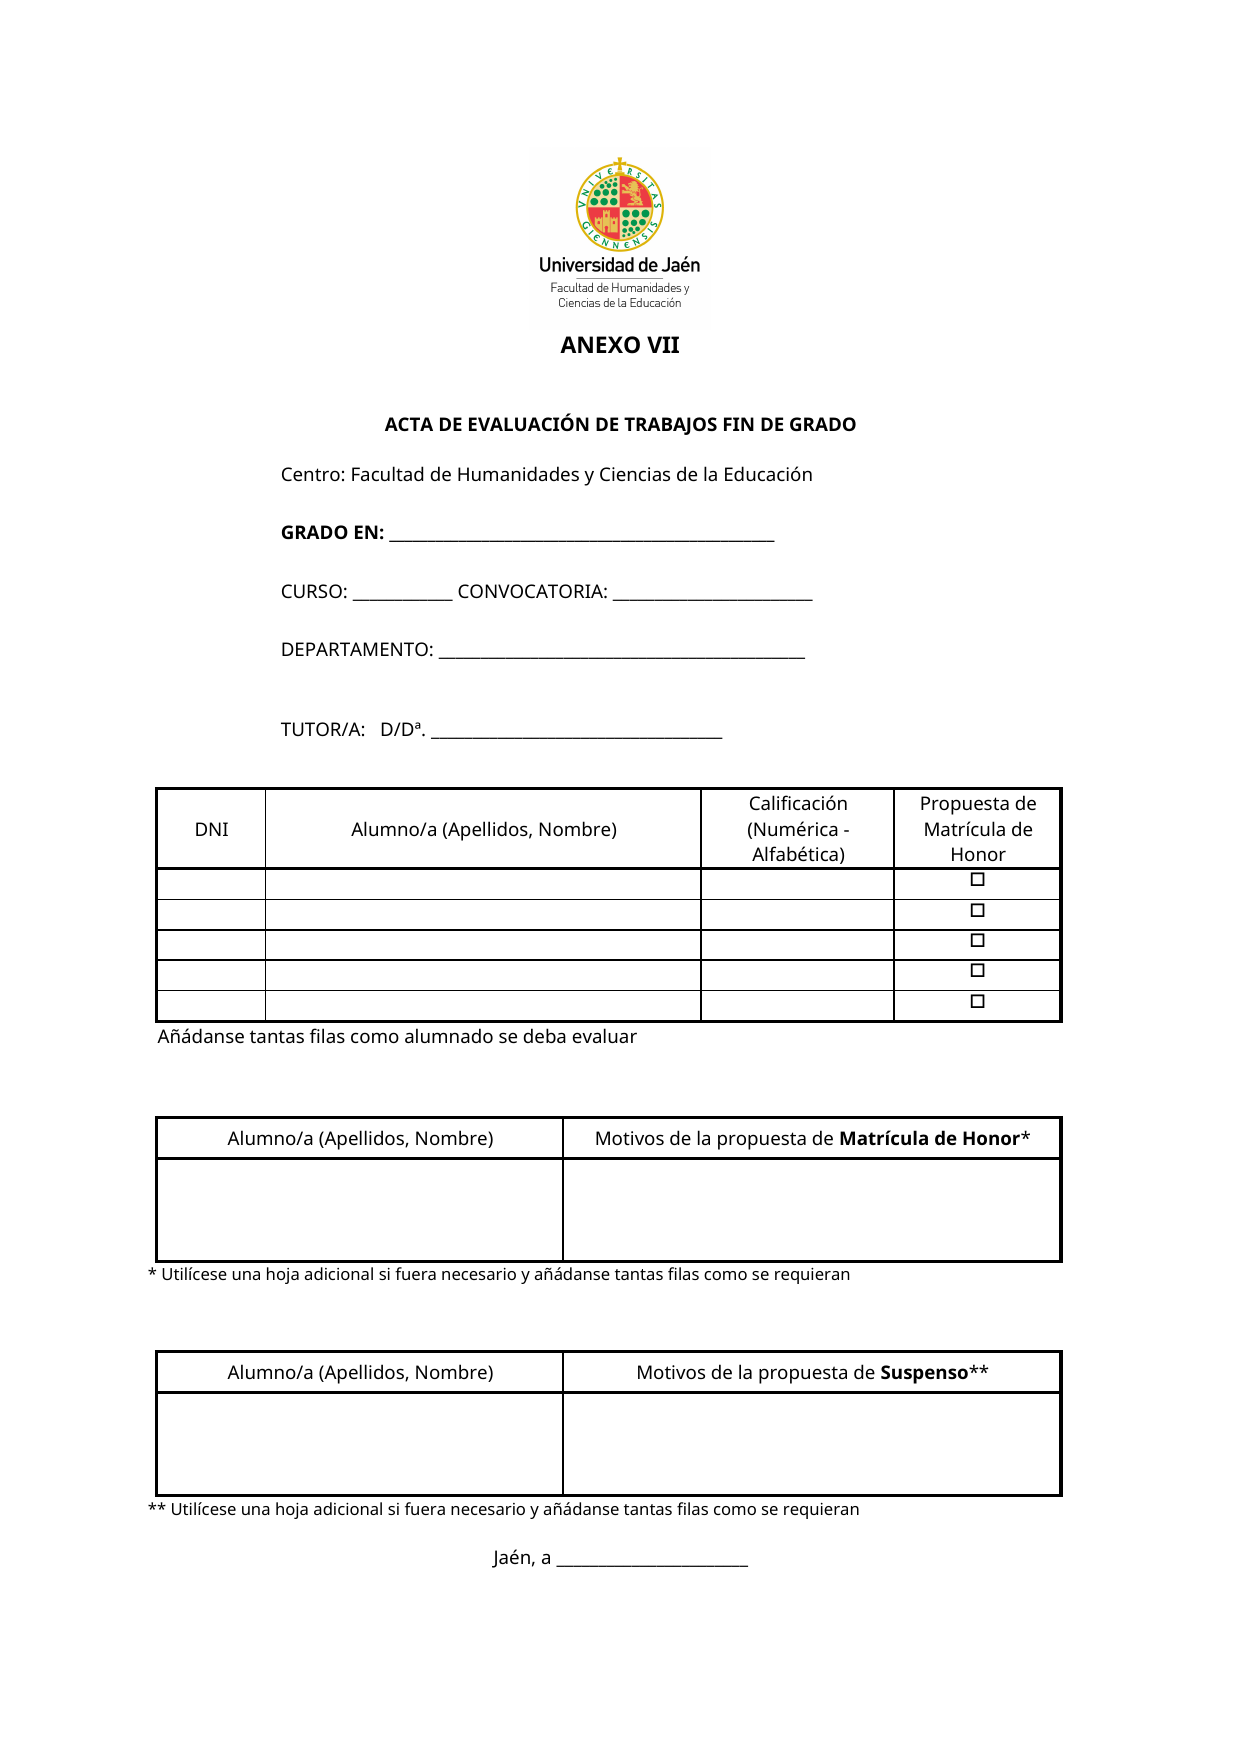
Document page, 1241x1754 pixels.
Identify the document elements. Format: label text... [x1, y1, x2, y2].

picture [528, 147, 712, 330]
table_cell [158, 900, 265, 929]
table_cell [702, 870, 893, 899]
table_cell [158, 1160, 562, 1260]
text GRADO EN: __________________________________________________ [221, 520, 1064, 545]
table_cell [266, 931, 700, 959]
text ANEXO VII [177, 329, 1063, 360]
table_cell [158, 1394, 562, 1494]
table_header Motivos de la propuesta de Suspenso** [564, 1353, 1059, 1391]
table_cell [702, 931, 893, 959]
table_cell [702, 900, 893, 929]
table_cell [564, 1394, 1059, 1494]
text Centro: Facultad de Humanidades y Ciencias de la Educación [221, 461, 1064, 487]
text Añádanse tantas filas como alumnado se deba evaluar [148, 1023, 1064, 1049]
table_cell [895, 931, 1059, 959]
table_header Alumno/a (Apellidos, Nombre) [158, 1119, 562, 1157]
text ** Utilícese una hoja adicional si fuera necesario y añádanse tantas filas como se requieran [148, 1497, 1064, 1520]
table_cell [895, 991, 1059, 1020]
text Jaén, a _______________________ [177, 1544, 1064, 1569]
table_cell [702, 991, 893, 1020]
text * Utilícese una hoja adicional si fuera necesario y añádanse tantas filas como se requieran [148, 1263, 1064, 1286]
table_header DNI [158, 790, 265, 867]
table_cell [158, 961, 265, 990]
table_header Motivos de la propuesta de Matrícula de Honor* [564, 1119, 1059, 1157]
table_header Alumno/a (Apellidos, Nombre) [158, 1353, 562, 1391]
table_cell [266, 870, 700, 899]
table_cell [266, 900, 700, 929]
table_cell [895, 870, 1059, 899]
table_cell [702, 961, 893, 990]
table_cell [158, 870, 265, 899]
text ACTA DE EVALUACIÓN DE TRABAJOS FIN DE GRADO [177, 411, 1064, 437]
table_cell [158, 931, 265, 959]
text CURSO: ____________ CONVOCATORIA: ________________________ [221, 578, 1064, 604]
table_header Calificación (Numérica - Alfabética) [702, 790, 893, 867]
table_cell [266, 961, 700, 990]
text DEPARTAMENTO: ____________________________________________ [221, 637, 1064, 662]
table_cell [266, 991, 700, 1020]
table_cell [564, 1160, 1059, 1260]
table_header Propuesta de Matrícula de Honor [895, 790, 1059, 867]
table_cell [895, 900, 1059, 929]
table_header Alumno/a (Apellidos, Nombre) [266, 790, 700, 867]
text TUTOR/A: D/Dª. ___________________________________ [221, 716, 1064, 742]
table_cell [158, 991, 265, 1020]
table_cell [895, 961, 1059, 990]
